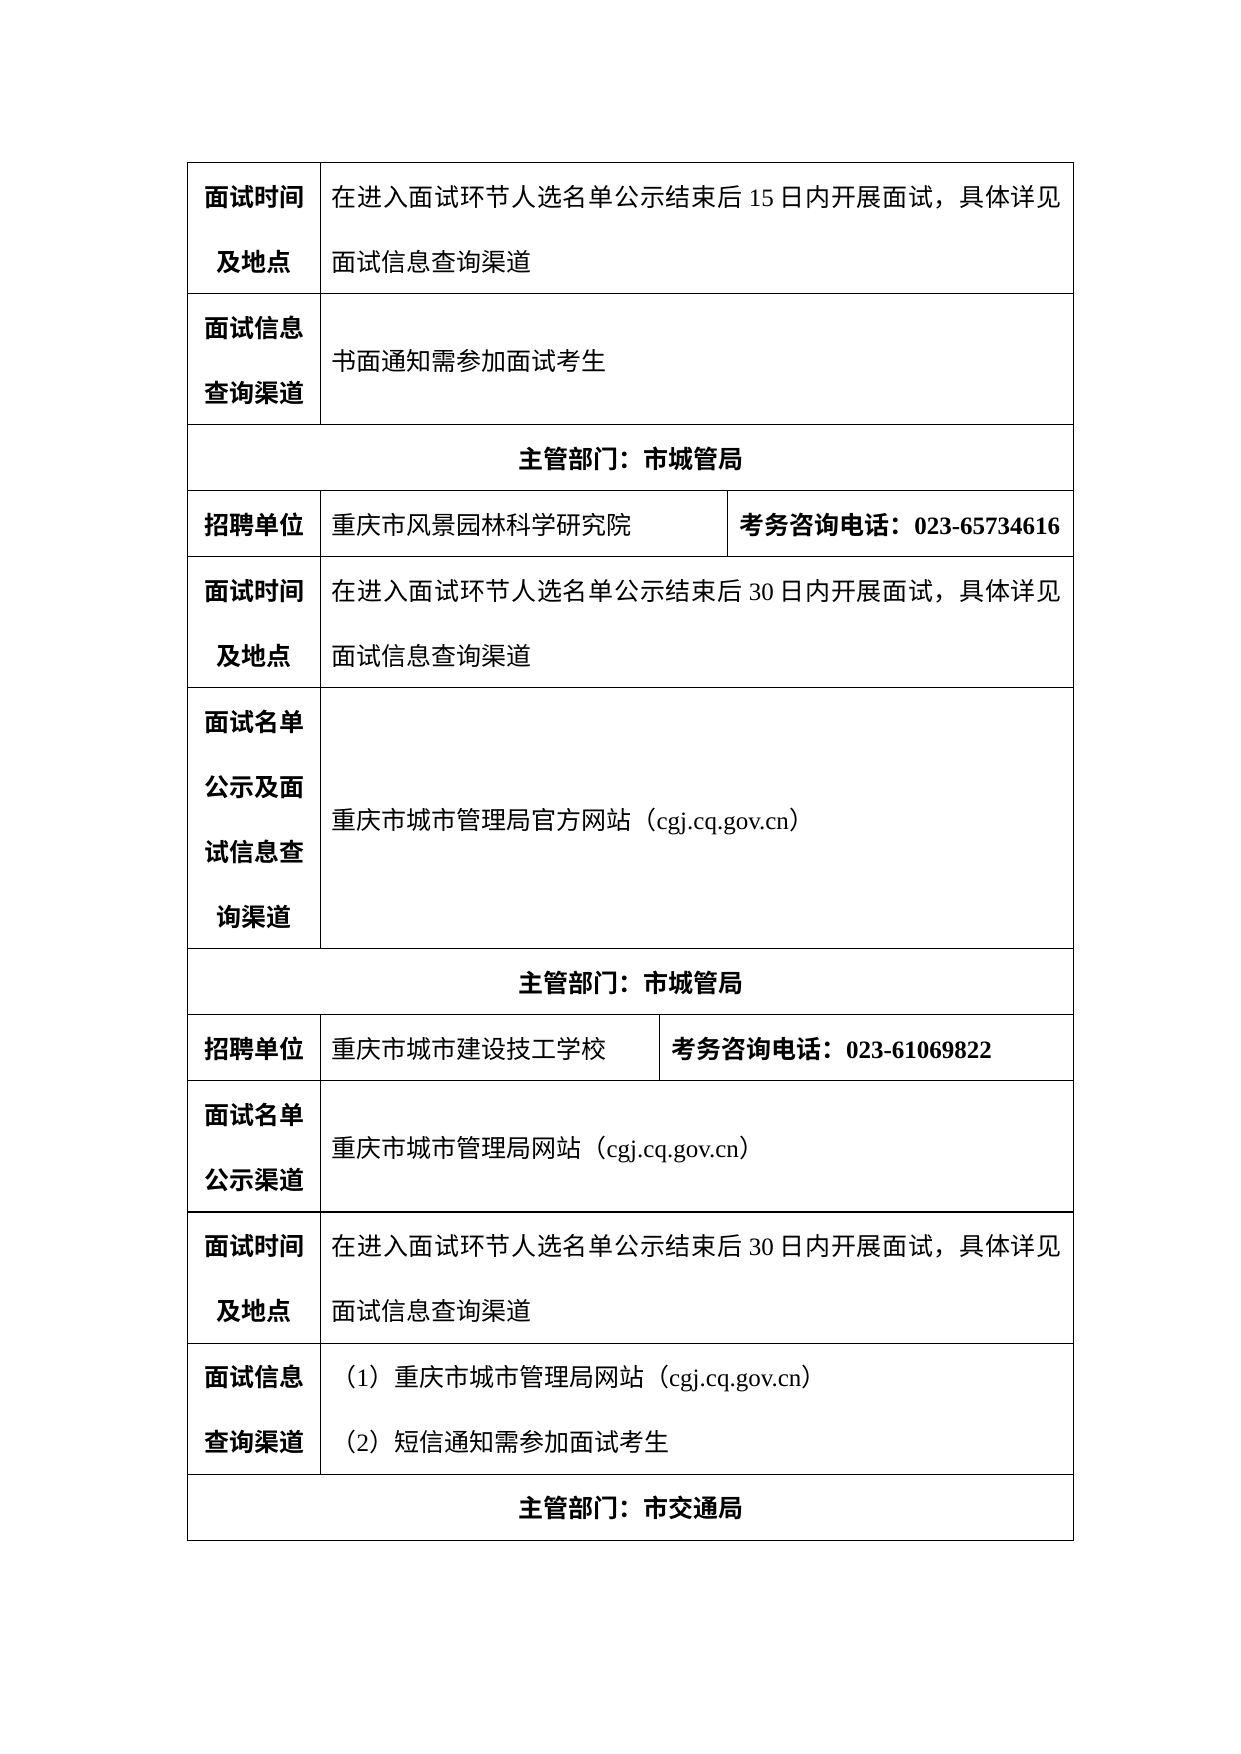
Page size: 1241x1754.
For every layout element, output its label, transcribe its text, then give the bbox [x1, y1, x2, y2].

table_cell 主管部门：市交通局 [188, 1475, 1073, 1539]
table_cell 面试信息查询渠道 [188, 1344, 320, 1473]
table_cell 考务咨询电话：023-61069822 [660, 1015, 1073, 1080]
table_cell 招聘单位 [188, 491, 320, 556]
table_cell 面试信息查询渠道 [188, 294, 320, 424]
table_cell 在进入面试环节人选名单公示结束后30日内开展面试，具体详见面试信息查询渠道 [321, 557, 1073, 687]
table_cell 重庆市城市管理局官方网站（cgj.cq.gov.cn） [321, 688, 1073, 948]
table_cell 在进入面试环节人选名单公示结束后15日内开展面试，具体详见面试信息查询渠道 [321, 163, 1073, 293]
table_cell 面试时间及地点 [188, 163, 320, 293]
table_cell 面试时间及地点 [188, 1213, 320, 1342]
table_cell 在进入面试环节人选名单公示结束后30日内开展面试，具体详见面试信息查询渠道 [321, 1213, 1073, 1342]
table_cell 重庆市城市建设技工学校 [321, 1015, 659, 1080]
table_cell 主管部门：市城管局 [188, 949, 1073, 1014]
table_cell 考务咨询电话：023-65734616 [728, 491, 1073, 556]
table_cell 面试时间及地点 [188, 557, 320, 687]
table_cell 面试名单公示渠道 [188, 1081, 320, 1211]
table_cell （1）重庆市城市管理局网站（cgj.cq.gov.cn） （2）短信通知需参加面试考生 [321, 1344, 1073, 1473]
table_cell 面试名单公示及面试信息查询渠道 [188, 688, 320, 948]
table_cell 书面通知需参加面试考生 [321, 294, 1073, 424]
table_cell 招聘单位 [188, 1015, 320, 1080]
table_cell 重庆市城市管理局网站（cgj.cq.gov.cn） [321, 1081, 1073, 1211]
table_cell 重庆市风景园林科学研究院 [321, 491, 727, 556]
table_cell 主管部门：市城管局 [188, 425, 1073, 490]
